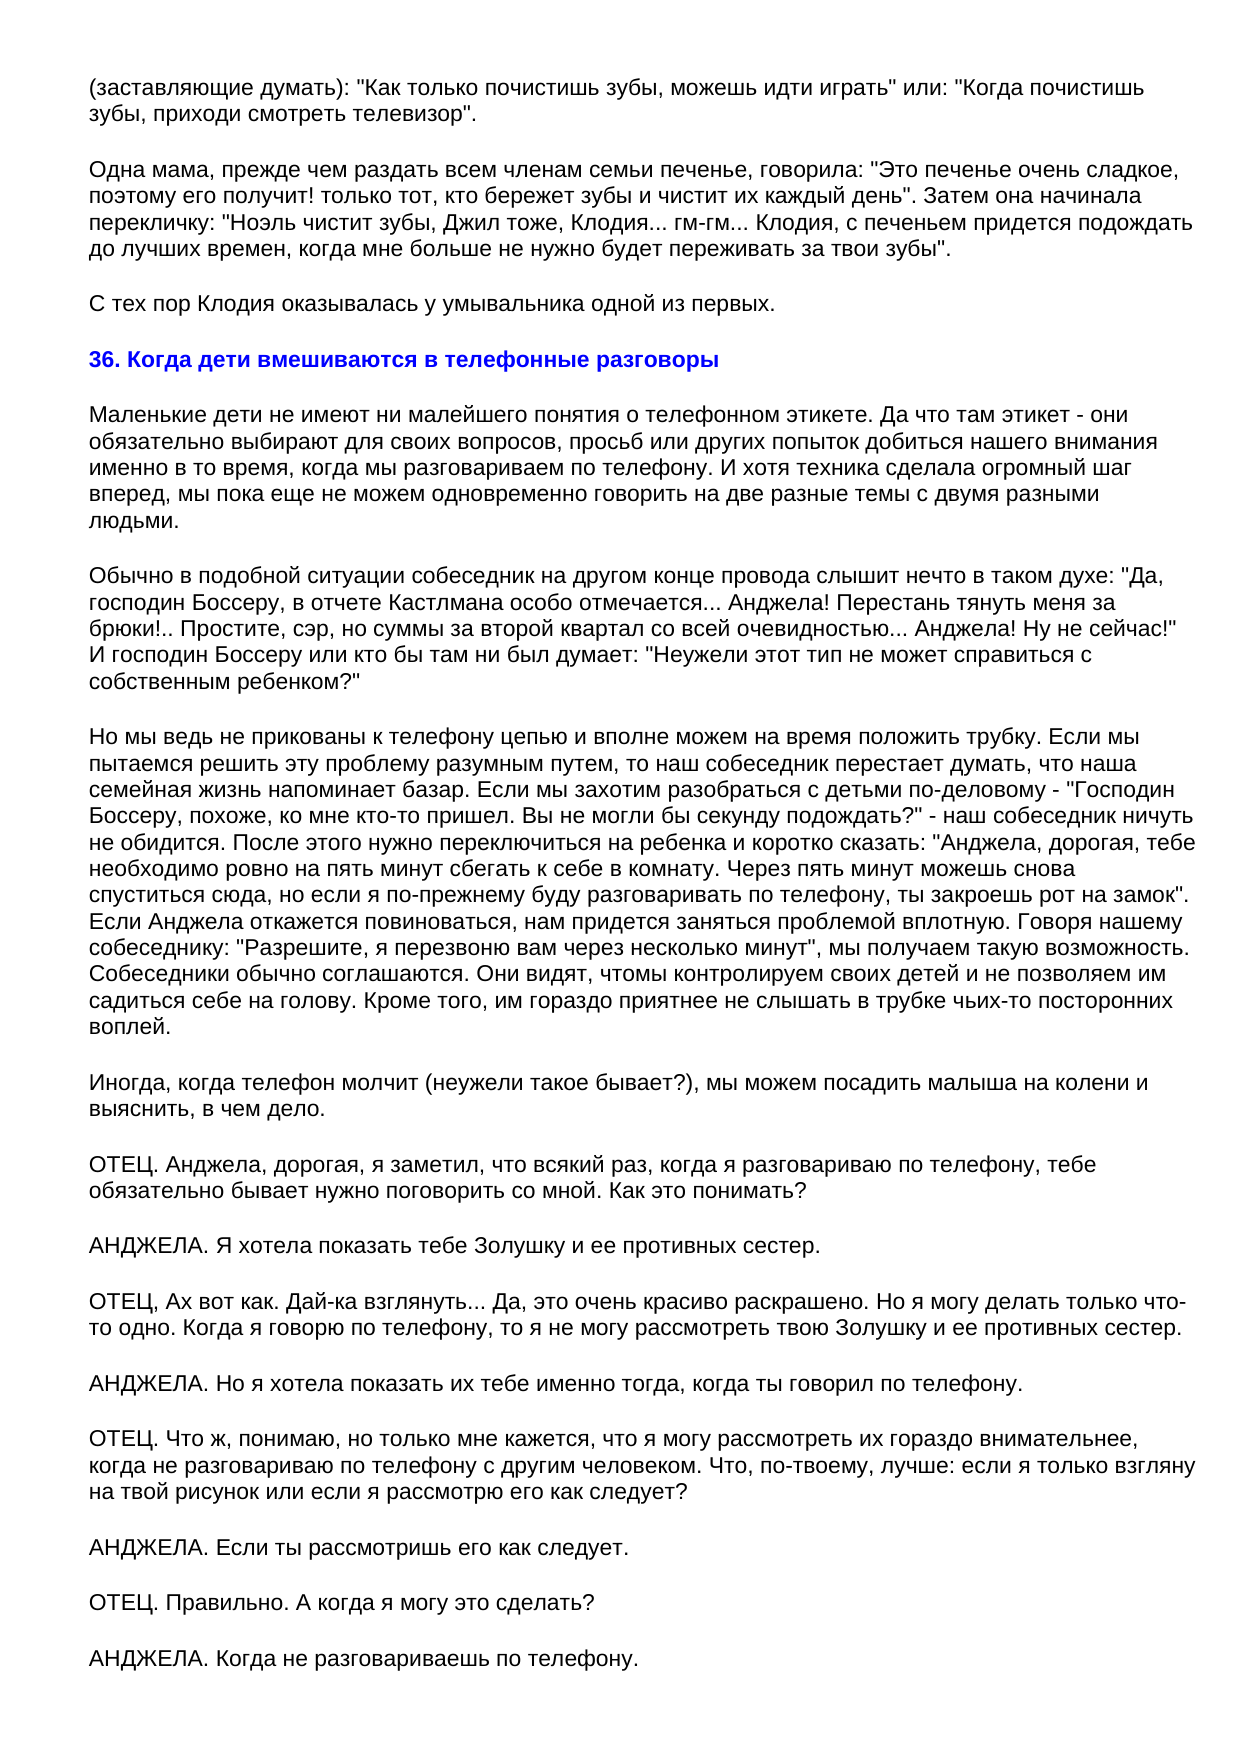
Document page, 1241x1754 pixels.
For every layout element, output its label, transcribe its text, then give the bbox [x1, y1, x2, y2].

text С тех пор Клодия оказывалась у умывальника одной из первых. [89, 290, 1196, 317]
text Но мы ведь не прикованы к телефону цепью и вполне можем на время положить трубку. Если мы пытаемся решить эту проблему разумным путем, то наш собеседник перестает думать, что наша семейная жизнь напоминает базар. Если мы захотим разобраться с детьми по-деловому - "Господин Боссеру, похоже, ко мне кто-то пришел. Вы не могли бы секунду подождать?" - наш собеседник ничуть не обидится. После этого нужно переключиться на ребенка и коротко сказать: "Анджела, дорогая, тебе необходимо ровно на пять минут сбегать к себе в комнату. Через пять минут можешь снова спуститься сюда, но если я по-прежнему буду разговаривать по телефону, ты закроешь рот на замок". Если Анджела откажется повиноваться, нам придется заняться проблемой вплотную. Говоря нашему собеседнику: "Разрешите, я перезвоню вам через несколько минут", мы получаем такую возможность. Собеседники обычно соглашаются. Они видят, чтомы контролируем своих детей и не позволяем им садиться себе на голову. Кроме того, им гораздо приятнее не слышать в трубке чьих-то посторонних воплей. [89, 723, 1196, 1039]
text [89, 74, 1196, 127]
text 36. Когда дети вмешиваются в телефонные разговоры [89, 346, 1196, 372]
text АНДЖЕЛА. Когда не разговариваешь по телефону. [89, 1644, 1196, 1671]
text Иногда, когда телефон молчит (неужели такое бывает?), мы можем посадить малыша на колени и выяснить, в чем дело. [89, 1069, 1196, 1121]
text АНДЖЕЛА. Но я хотела показать их тебе именно тогда, когда ты говорил по телефону. [89, 1370, 1196, 1396]
text Маленькие дети не имеют ни малейшего понятия о телефонном этикете. Да что там этикет - они обязательно выбирают для своих вопросов, просьб или других попыток добиться нашего внимания именно в то время, когда мы разговариваем по телефону. И хотя техника сделала огромный шаг вперед, мы пока еще не можем одновременно говорить на две разные темы с двумя разными людьми. [89, 401, 1196, 533]
text ОТЕЦ, Ах вот как. Дай-ка взглянуть... Да, это очень красиво раскрашено. Но я могу делать только что-то одно. Когда я говорю по телефону, то я не могу рассмотреть твою Золушку и ее противных сестер. [89, 1288, 1196, 1341]
text АНДЖЕЛА. Если ты рассмотришь его как следует. [89, 1533, 1196, 1560]
text ОТЕЦ. Что ж, понимаю, но только мне кажется, что я могу рассмотреть их гораздо внимательнее, когда не разговариваю по телефону с другим человеком. Что, по-твоему, лучше: если я только взгляну на твой рисунок или если я рассмотрю его как следует? [89, 1425, 1196, 1504]
text АНДЖЕЛА. Я хотела показать тебе Золушку и ее противных сестер. [89, 1232, 1196, 1259]
text Обычно в подобной ситуации собеседник на другом конце провода слышит нечто в таком духе: "Да, господин Боссеру, в отчете Кастлмана особо отмечается... Анджела! Перестань тянуть меня за брюки!.. Простите, сэр, но суммы за второй квартал со всей очевидностью... Анджела! Ну не сейчас!" И господин Боссеру или кто бы там ни был думает: "Неужели этот тип не может справиться с собственным ребенком?" [89, 562, 1196, 694]
text ОТЕЦ. Правильно. А когда я могу это сделать? [89, 1589, 1196, 1615]
text Одна мама, прежде чем раздать всем членам семьи печенье, говорила: "Это печенье очень сладкое, поэтому его получит! только тот, кто бережет зубы и чистит их каждый день". Затем она начинала перекличку: "Ноэль чистит зубы, Джил тоже, Клодия... гм-гм... Клодия, с печеньем придется подождать до лучших времен, когда мне больше не нужно будет переживать за твои зубы". [89, 156, 1196, 261]
text ОТЕЦ. Анджела, дорогая, я заметил, что всякий раз, когда я разговариваю по телефону, тебе обязательно бывает нужно поговорить со мной. Как это понимать? [89, 1151, 1196, 1203]
